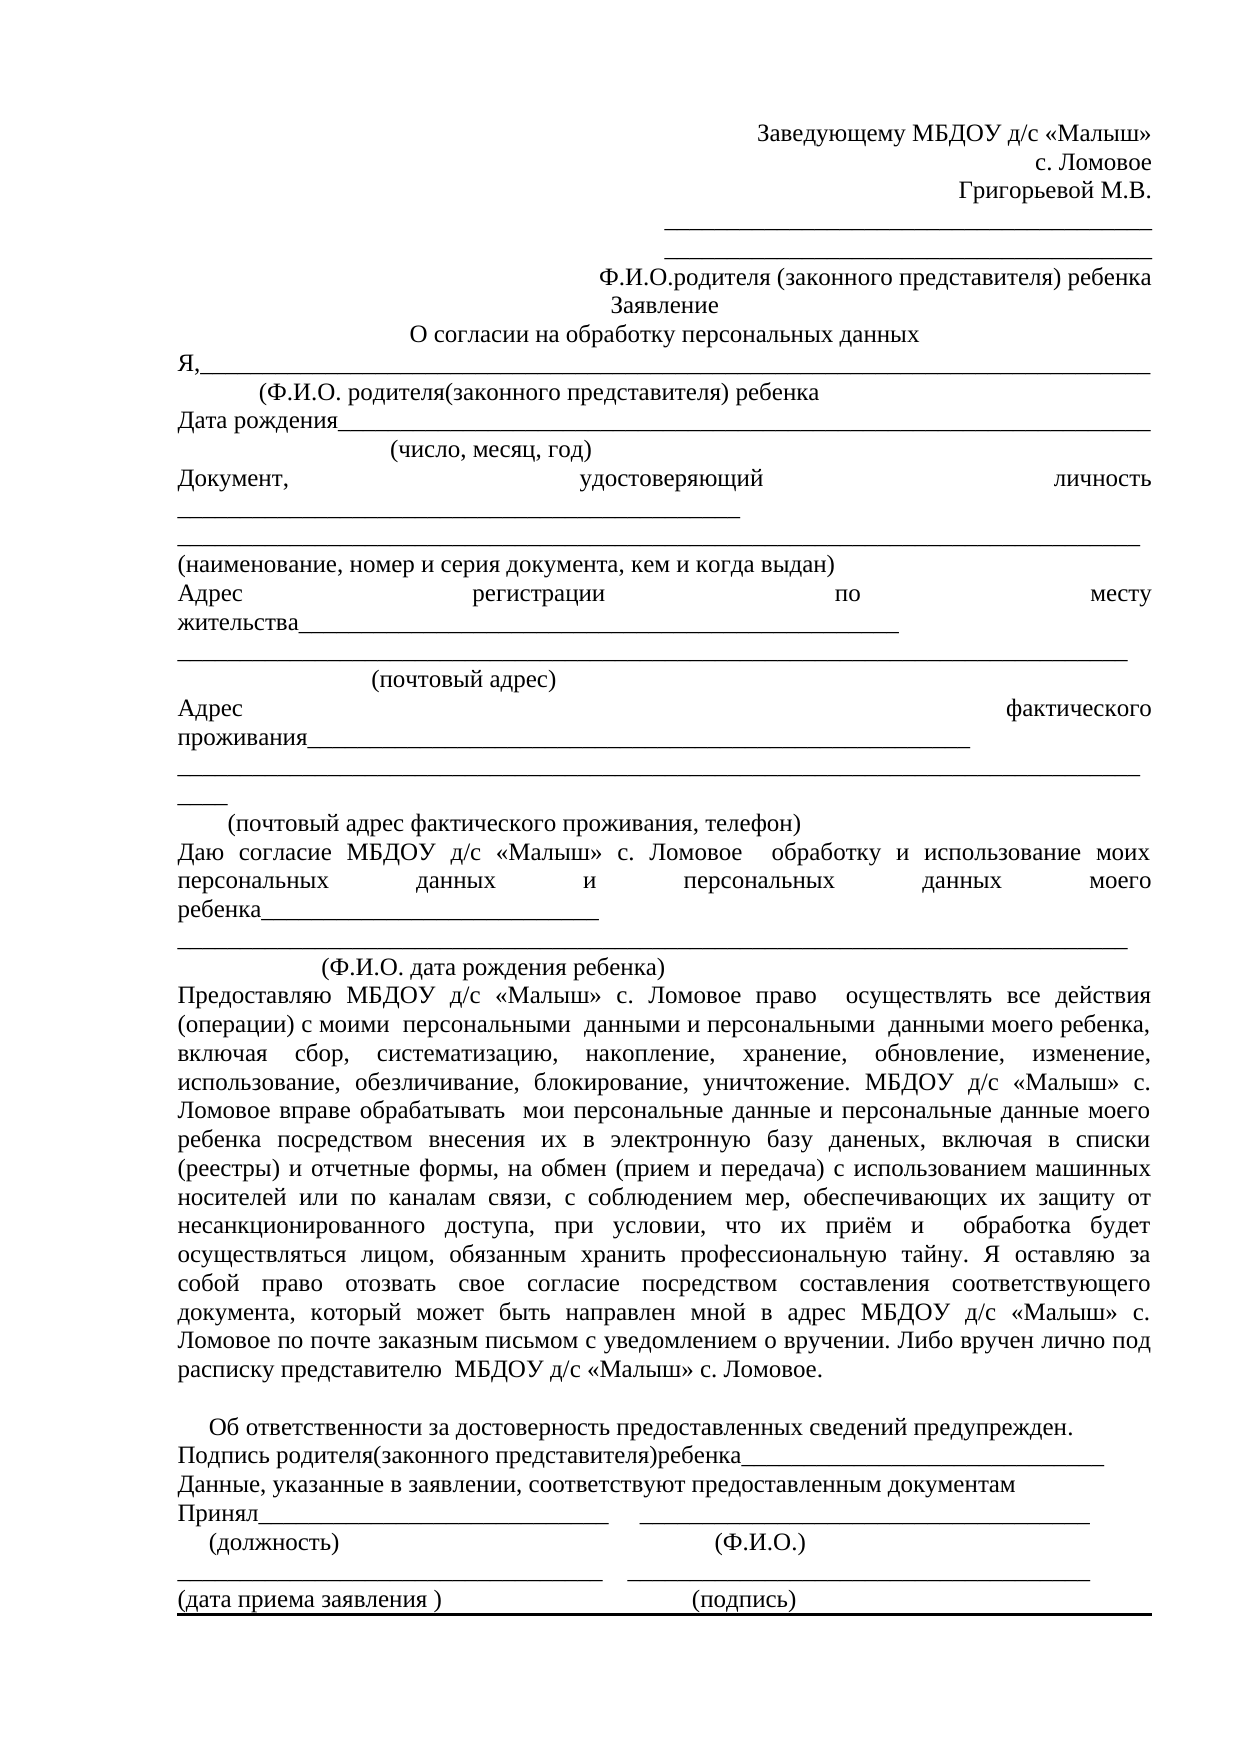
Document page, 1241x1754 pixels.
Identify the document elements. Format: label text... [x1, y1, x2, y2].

text (наименование, номер и серия документа, кем и когда выдан) [177, 549, 1152, 578]
text (число, месяц, год) [177, 434, 1152, 463]
text Предоставляю МБДОУ д/с «Малыш» с. Ломовое право осуществлять все действия (операции) с моими персональными данными и персональными данными моего ребенка, включая сбор, систематизацию, накопление, хранение, обновление, изменение, использование, обезличивание, блокирование, уничтожение. МБДОУ д/с «Малыш» с. Ломовое вправе обрабатывать мои персональные данные и персональные данные моего ребенка посредством внесения их в электронную базу даненых, включая в списки (реестры) и отчетные формы, на обмен (прием и передача) с использованием машинных носителей или по каналам связи, с соблюдением мер, обеспечивающих их защиту от несанкционированного доступа, при условии, что их приём и обработка будет осуществляться лицом, обязанным хранить профессиональную тайну. Я оставляю за собой право отозвать свое согласие посредством составления соответствующего документа, который может быть направлен мной в адрес МБДОУ д/с «Малыш» с. Ломовое по почте заказным письмом с уведомлением о вручении. Либо вручен лично под расписку представителю МБДОУ д/с «Малыш» с. Ломовое. [177, 981, 1152, 1383]
text Данные, указанные в заявлении, соответствуют предоставленным документам [177, 1469, 1152, 1498]
text __________________________________ _____________________________________ [177, 1556, 1152, 1584]
text (дата приема заявления ) (подпись) [177, 1584, 1152, 1613]
text _______________________________________ [177, 204, 1152, 233]
text О согласии на обработку персональных данных [177, 319, 1152, 348]
text Принял____________________________ ____________________________________ [177, 1498, 1152, 1527]
text Даю согласие МБДОУ д/с «Малыш» с. Ломовое обработку и использование моих персональных данных и персональных данных моего ребенка___________________________ [177, 837, 1152, 923]
text (должность) (Ф.И.О.) [177, 1527, 1152, 1556]
text _______________________________________ [177, 233, 1152, 262]
text (почтовый адрес фактического проживания, телефон) [177, 808, 1152, 837]
text (Ф.И.О. родителя(законного представителя) ребенка [177, 377, 1152, 406]
text _____________________________________________________________________________ [177, 521, 1152, 549]
text (Ф.И.О. дата рождения ребенка) [177, 952, 1152, 981]
text Заведующему МБДОУ д/с «Малыш» [177, 118, 1152, 147]
text Григорьевой М.В. [177, 176, 1152, 204]
text Я,____________________________________________________________________________ [177, 348, 1152, 377]
text _________________________________________________________________________________ [177, 751, 1152, 808]
text ____________________________________________________________________________ [177, 636, 1152, 664]
text с. Ломовое [177, 147, 1152, 176]
text Документ, удостоверяющий личность _____________________________________________ [177, 463, 1152, 521]
text Ф.И.О.родителя (законного представителя) ребенка [177, 262, 1152, 291]
text Подпись родителя(законного представителя)ребенка_____________________________ [177, 1441, 1152, 1469]
text Заявление [177, 291, 1152, 319]
text Адрес фактического проживания_____________________________________________________ [177, 693, 1152, 751]
text Об ответственности за достоверность предоставленных сведений предупрежден. [177, 1412, 1152, 1441]
text Адрес регистрации по месту жительства________________________________________________ [177, 578, 1152, 636]
text ____________________________________________________________________________ [177, 923, 1152, 952]
text (почтовый адрес) [177, 664, 1152, 693]
text Дата рождения_________________________________________________________________ [177, 406, 1152, 434]
